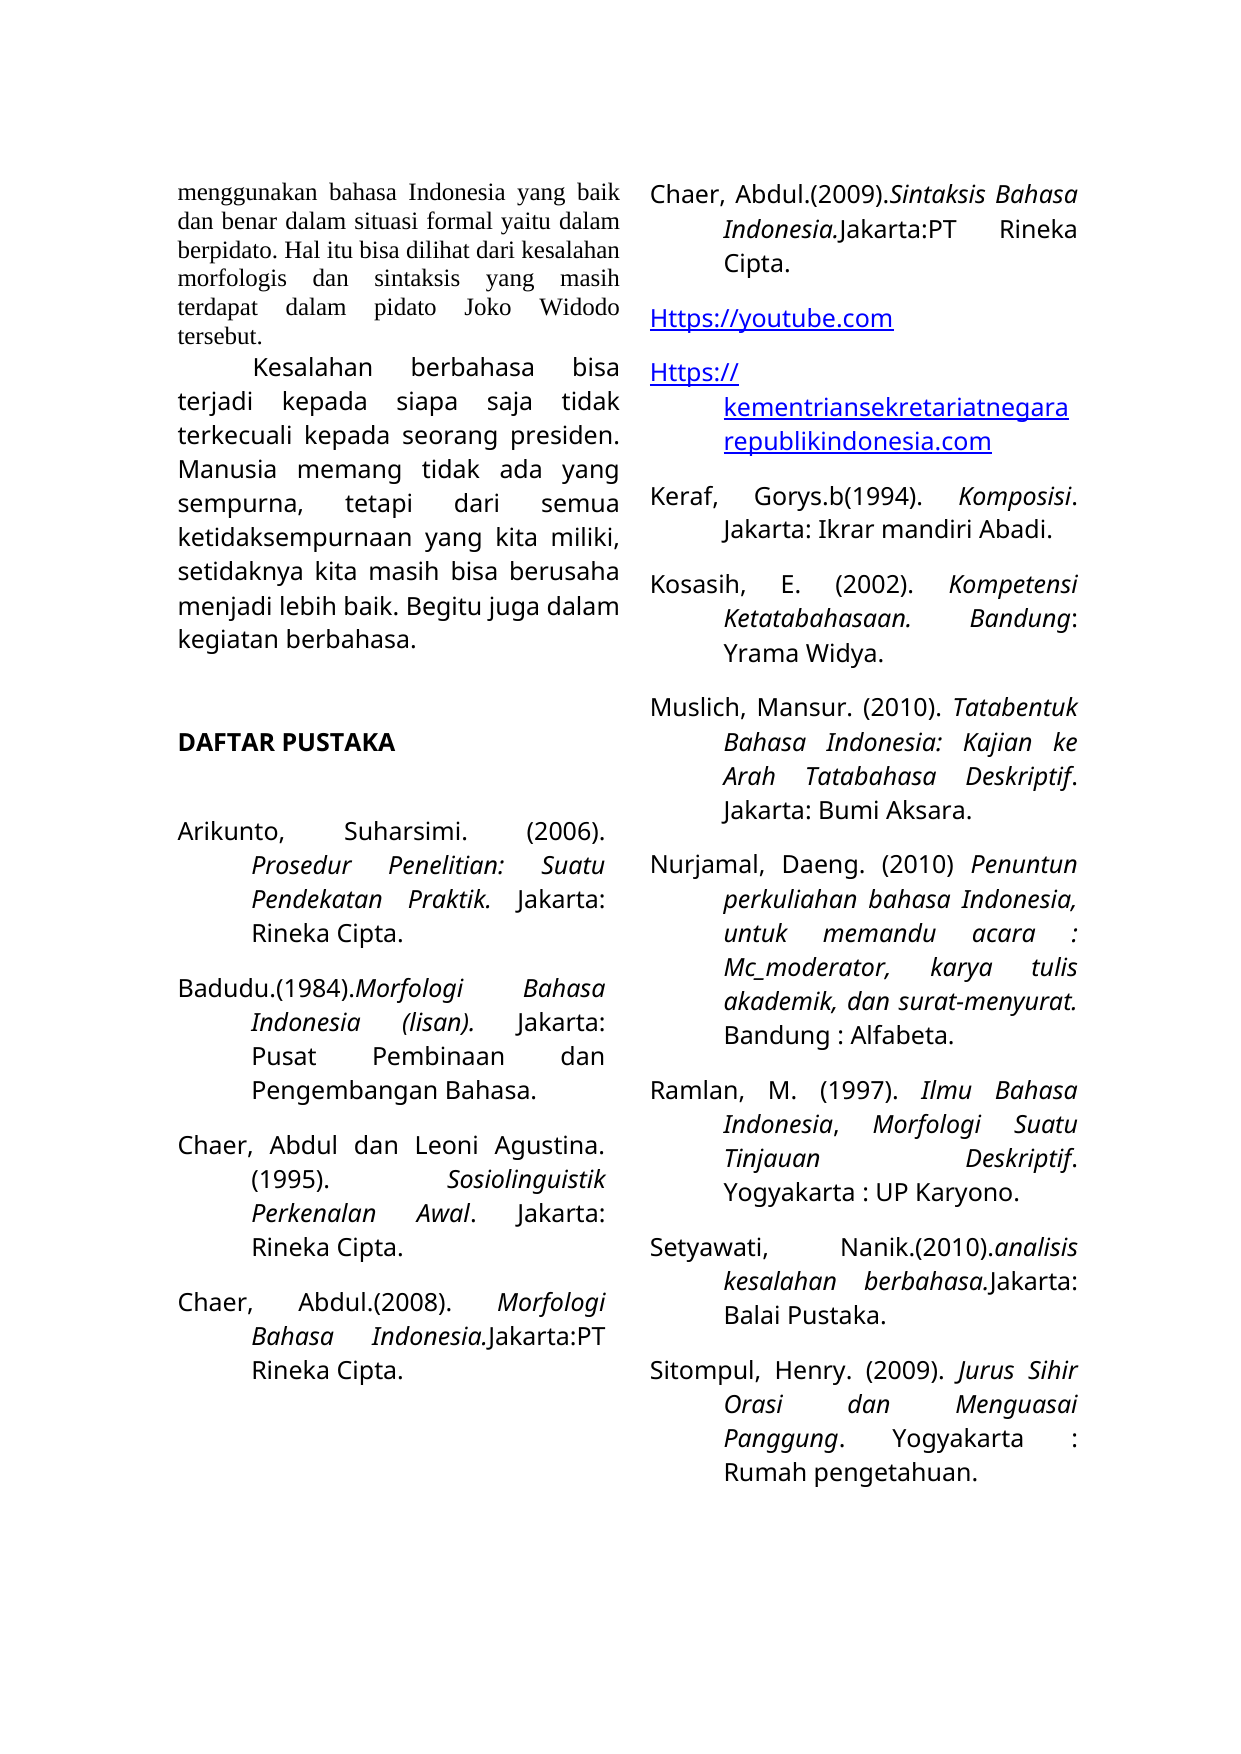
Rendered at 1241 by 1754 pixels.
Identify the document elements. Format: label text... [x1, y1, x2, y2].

text DAFTAR PUSTAKA [177, 724, 620, 758]
text Ramlan, M. (1997). Ilmu Bahasa Indonesia, Morfologi Suatu Tinjauan Deskriptif. Yogyakarta : UP Karyono. [649, 1072, 1078, 1209]
text Kesalahan berbahasa bisa terjadi kepada siapa saja tidak terkecuali kepada seorang presiden. Manusia memang tidak ada yang sempurna, tetapi dari semua ketidaksempurnaan yang kita miliki, setidaknya kita masih bisa berusaha menjadi lebih baik. Begitu juga dalam kegiatan berbahasa. [177, 350, 620, 656]
text Badudu.(1984).Morfologi Bahasa Indonesia (lisan). Jakarta: Pusat Pembinaan dan Pengembangan Bahasa. [177, 970, 605, 1107]
text Kosasih, E. (2002). Kompetensi Ketatabahasaan. Bandung: Yrama Widya. [649, 567, 1078, 669]
text Sitompul, Henry. (2009). Jurus Sihir Orasi dan Menguasai Panggung. Yogyakarta : Rumah pengetahuan. [649, 1352, 1078, 1489]
text Https://kementriansekretariatnegararepublikindonesia.com [649, 355, 1078, 457]
text Https://youtube.com [649, 300, 1078, 334]
text Chaer, Abdul.(2009).Sintaksis Bahasa Indonesia.Jakarta:PT Rineka Cipta. [649, 177, 1078, 279]
text Muslich, Mansur. (2010). Tatabentuk Bahasa Indonesia: Kajian ke Arah Tatabahasa Deskriptif. Jakarta: Bumi Aksara. [649, 690, 1078, 826]
text Setyawati, Nanik.(2010).analisis kesalahan berbahasa.Jakarta: Balai Pustaka. [649, 1229, 1078, 1332]
text Chaer, Abdul dan Leoni Agustina. (1995). Sosiolinguistik Perkenalan Awal. Jakarta: Rineka Cipta. [177, 1127, 605, 1264]
text Keraf, Gorys.b(1994). Komposisi. Jakarta: Ikrar mandiri Abadi. [649, 478, 1078, 546]
text Chaer, Abdul.(2008). Morfologi Bahasa Indonesia.Jakarta:PT Rineka Cipta. [177, 1284, 605, 1387]
text Arikunto, Suharsimi. (2006). Prosedur Penelitian: Suatu Pendekatan Praktik. Jakarta: Rineka Cipta. [177, 813, 605, 949]
text Nurjamal, Daeng. (2010) Penuntun perkuliahan bahasa Indonesia, untuk memandu acara : Mc_moderator, karya tulis akademik, dan surat-menyurat. Bandung : Alfabeta. [649, 847, 1078, 1052]
